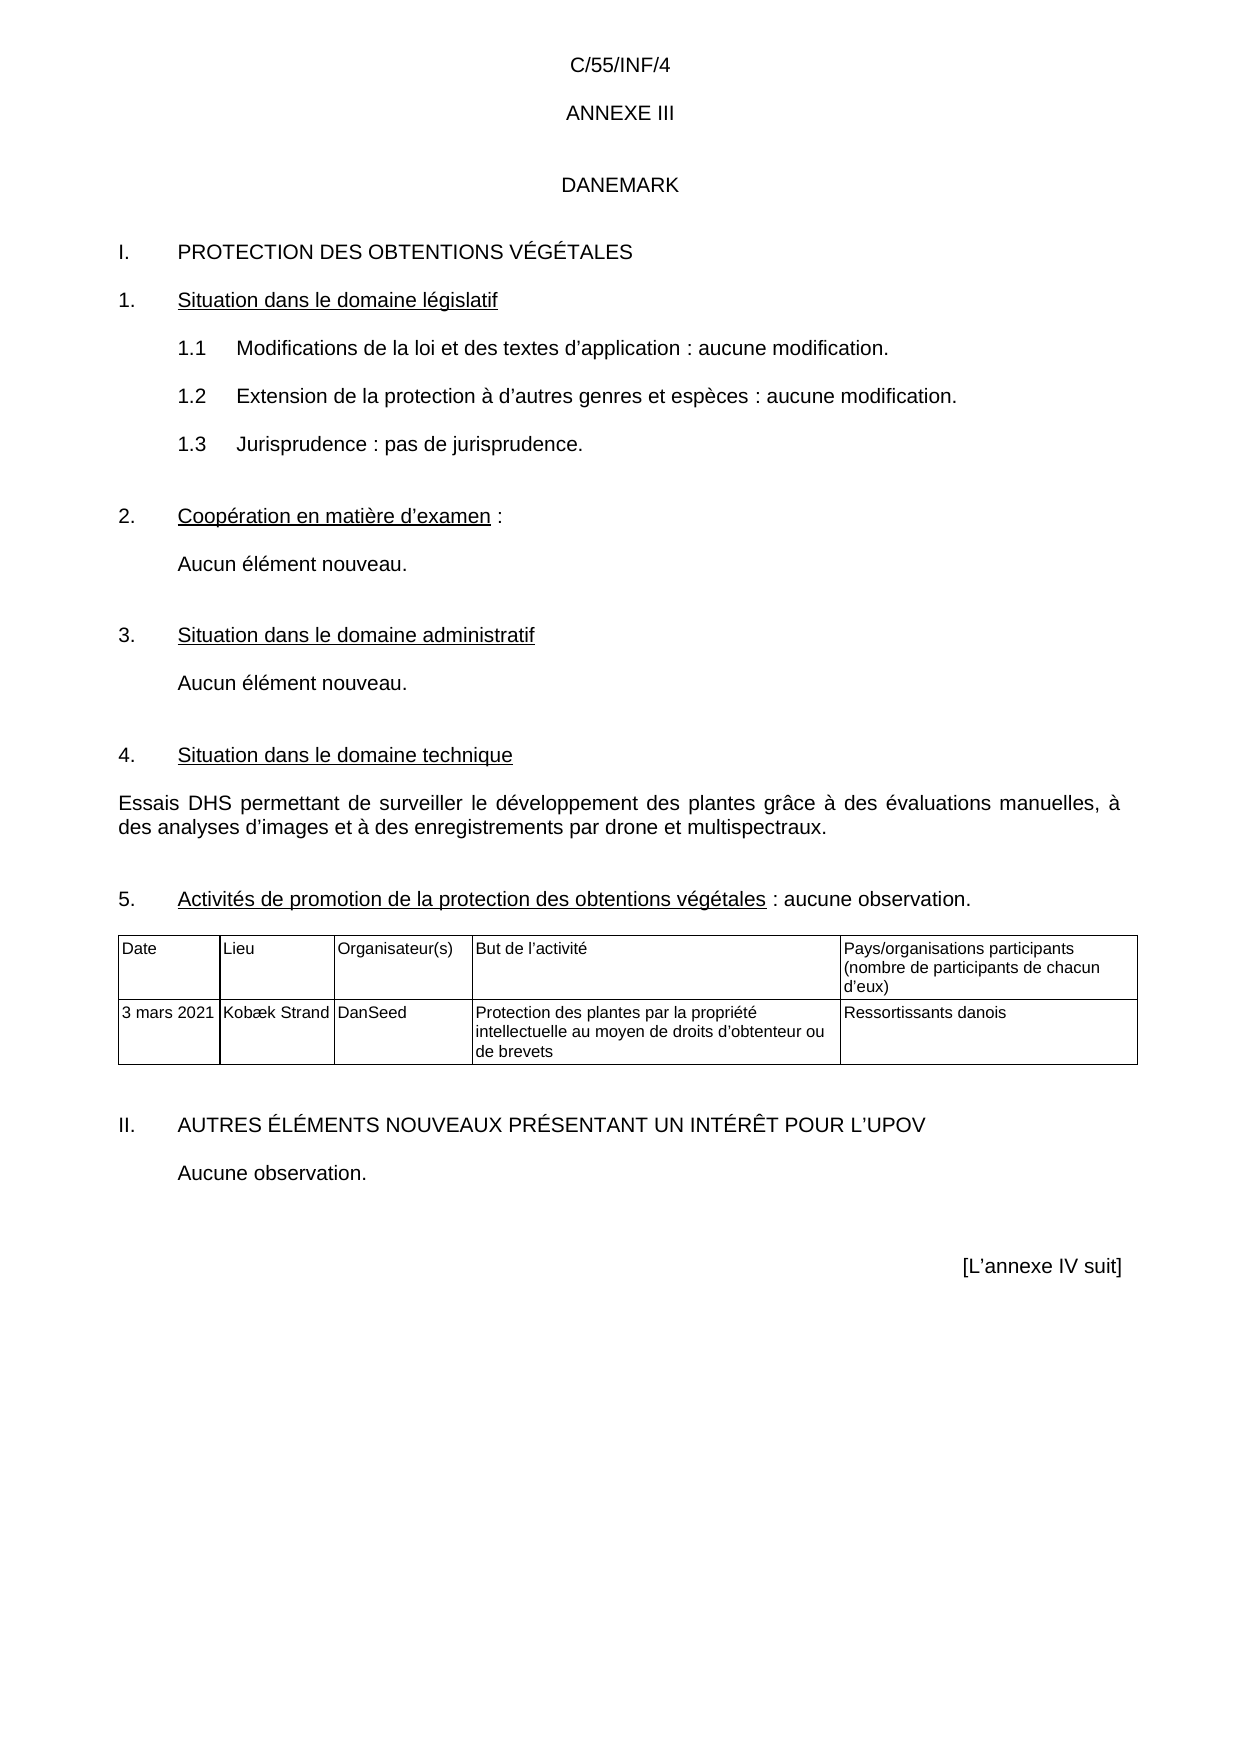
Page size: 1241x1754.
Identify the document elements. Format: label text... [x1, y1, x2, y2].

table_cell 3 mars 2021 [119, 1000, 219, 1063]
text 1.3 Jurisprudence : pas de jurisprudence. [118, 432, 1122, 456]
text Aucune observation. [177, 1160, 1122, 1184]
text Aucun élément nouveau. [177, 671, 1122, 695]
text C/55/INF/4 [118, 53, 1122, 77]
table_header Date [119, 936, 219, 999]
text Essais DHS permettant de surveiller le développement des plantes grâce à des évaluations manuelles, à des analyses d’images et à des enregistrements par drone et multispectraux. [118, 791, 1122, 839]
table_header But de l’activité [473, 936, 840, 999]
text [L’annexe IV suit] [118, 1254, 1122, 1278]
table_header Pays/organisations participants (nombre de participants de chacun d’eux) [841, 936, 1137, 999]
text ANNEXE III [118, 101, 1122, 125]
table_cell DanSeed [335, 1000, 472, 1063]
text 1.2 Extension de la protection à d’autres genres et espèces : aucune modification. [118, 384, 1122, 408]
text DANEMARK [118, 173, 1122, 197]
table_header Organisateur(s) [335, 936, 472, 999]
text 3. Situation dans le domaine administratif [118, 623, 1122, 647]
text Aucun élément nouveau. [177, 551, 1122, 575]
table_cell Ressortissants danois [841, 1000, 1137, 1063]
text 1.1 Modifications de la loi et des textes d’application : aucune modification. [118, 336, 1122, 360]
table_header Lieu [221, 936, 334, 999]
text 4. Situation dans le domaine technique [118, 743, 1122, 767]
text I. PROTECTION DES OBTENTIONS VÉGÉTALES [118, 240, 1122, 264]
table_cell Kobæk Strand [221, 1000, 334, 1063]
text 2. Coopération en matière d’examen : [118, 503, 1122, 527]
text 5. Activités de promotion de la protection des obtentions végétales : aucune observation. [118, 887, 1122, 911]
table_cell Protection des plantes par la propriété intellectuelle au moyen de droits d’obtenteur ou de brevets [473, 1000, 840, 1063]
text II. AUTRES ÉLÉMENTS NOUVEAUX PRÉSENTANT UN INTÉRÊT POUR L’UPOV [118, 1112, 1122, 1136]
text 1. Situation dans le domaine législatif [118, 288, 1122, 312]
